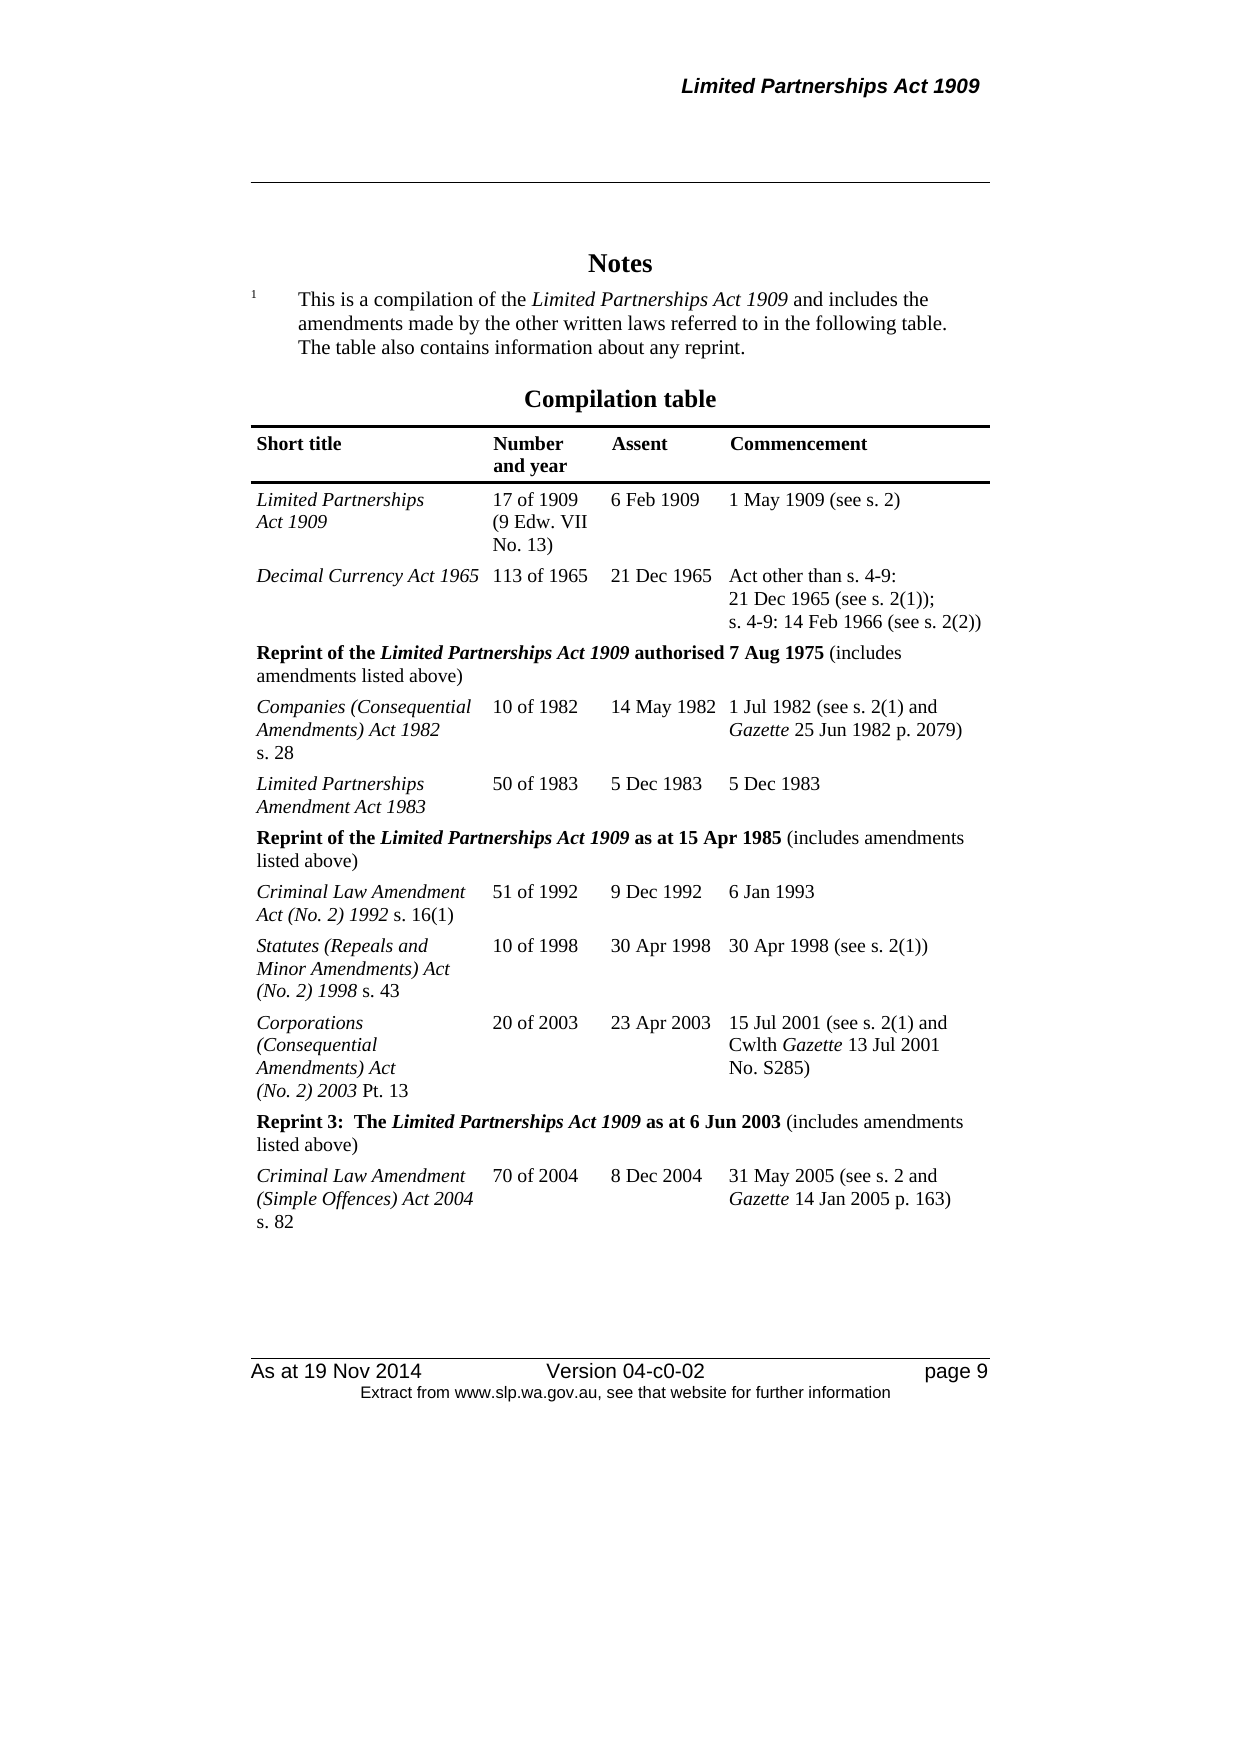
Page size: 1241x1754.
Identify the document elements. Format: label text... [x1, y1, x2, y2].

table_cell Criminal Law Amendment (Simple Offences) Act 2004 s. 82 [251, 1160, 487, 1237]
table_cell 31 May 2005 (see s. 2 and Gazette 14 Jan 2005 p. 163) [723, 1160, 989, 1237]
table_cell 6 Feb 1909 [605, 484, 723, 560]
table_cell Reprint of the Limited Partnerships Act 1909 as at 15 Apr 1985 (includes amendments listed above) [251, 822, 989, 876]
table_cell 51 of 1992 [487, 876, 605, 930]
table_cell 9 Dec 1992 [605, 876, 723, 930]
text 1 This is a compilation of the Limited Partnerships Act 1909 and includes the amendments made by the other written laws referred to in the following table. The table also contains information about any reprint. [251, 287, 990, 359]
table_cell Act other than s. 4-9: 21 Dec 1965 (see s. 2(1)); s. 4-9: 14 Feb 1966 (see s. 2(2)) [723, 560, 989, 637]
table_cell 113 of 1965 [487, 560, 605, 637]
table_cell 8 Dec 2004 [605, 1160, 723, 1237]
table_cell 10 of 1998 [487, 930, 605, 1006]
table_cell 17 of 1909 (9 Edw. VII No. 13) [487, 484, 605, 560]
table_header Number and year [487, 428, 606, 481]
table_header Commencement [724, 428, 989, 481]
table_cell Companies (Consequential Amendments) Act 1982 s. 28 [251, 691, 487, 768]
table_cell 6 Jan 1993 [723, 876, 989, 930]
table_cell 10 of 1982 [487, 691, 605, 768]
table_cell 23 Apr 2003 [605, 1006, 723, 1106]
table_cell Statutes (Repeals and Minor Amendments) Act (No. 2) 1998 s. 43 [251, 930, 487, 1006]
subtitle Compilation table [251, 384, 990, 413]
table_header Short title [251, 428, 487, 481]
table_cell 5 Dec 1983 [723, 768, 989, 822]
table_cell 30 Apr 1998 (see s. 2(1)) [723, 930, 989, 1006]
table_cell Decimal Currency Act 1965 [251, 560, 487, 637]
table_cell Limited Partnerships Act 1909 [251, 484, 487, 560]
table_cell Criminal Law Amendment Act (No. 2) 1992 s. 16(1) [251, 876, 487, 930]
table_cell Reprint of the Limited Partnerships Act 1909 authorised 7 Aug 1975 (includes amendments listed above) [251, 637, 989, 691]
table_cell 20 of 2003 [487, 1006, 605, 1106]
table_cell 14 May 1982 [605, 691, 723, 768]
table_cell 50 of 1983 [487, 768, 605, 822]
table_cell 21 Dec 1965 [605, 560, 723, 637]
table_cell 1 Jul 1982 (see s. 2(1) and Gazette 25 Jun 1982 p. 2079) [723, 691, 989, 768]
table_cell Limited Partnerships Amendment Act 1983 [251, 768, 487, 822]
table_cell 1 May 1909 (see s. 2) [723, 484, 989, 560]
table_cell 70 of 2004 [487, 1160, 605, 1237]
table_cell 15 Jul 2001 (see s. 2(1) and Cwlth Gazette 13 Jul 2001 No. S285) [723, 1006, 989, 1106]
table_cell 30 Apr 1998 [605, 930, 723, 1006]
table_header Assent [606, 428, 724, 481]
table_cell Corporations (Consequential Amendments) Act (No. 2) 2003 Pt. 13 [251, 1006, 487, 1106]
subtitle Notes [251, 247, 990, 279]
table_cell Reprint 3: The Limited Partnerships Act 1909 as at 6 Jun 2003 (includes amendments listed above) [251, 1106, 989, 1160]
table_cell 5 Dec 1983 [605, 768, 723, 822]
